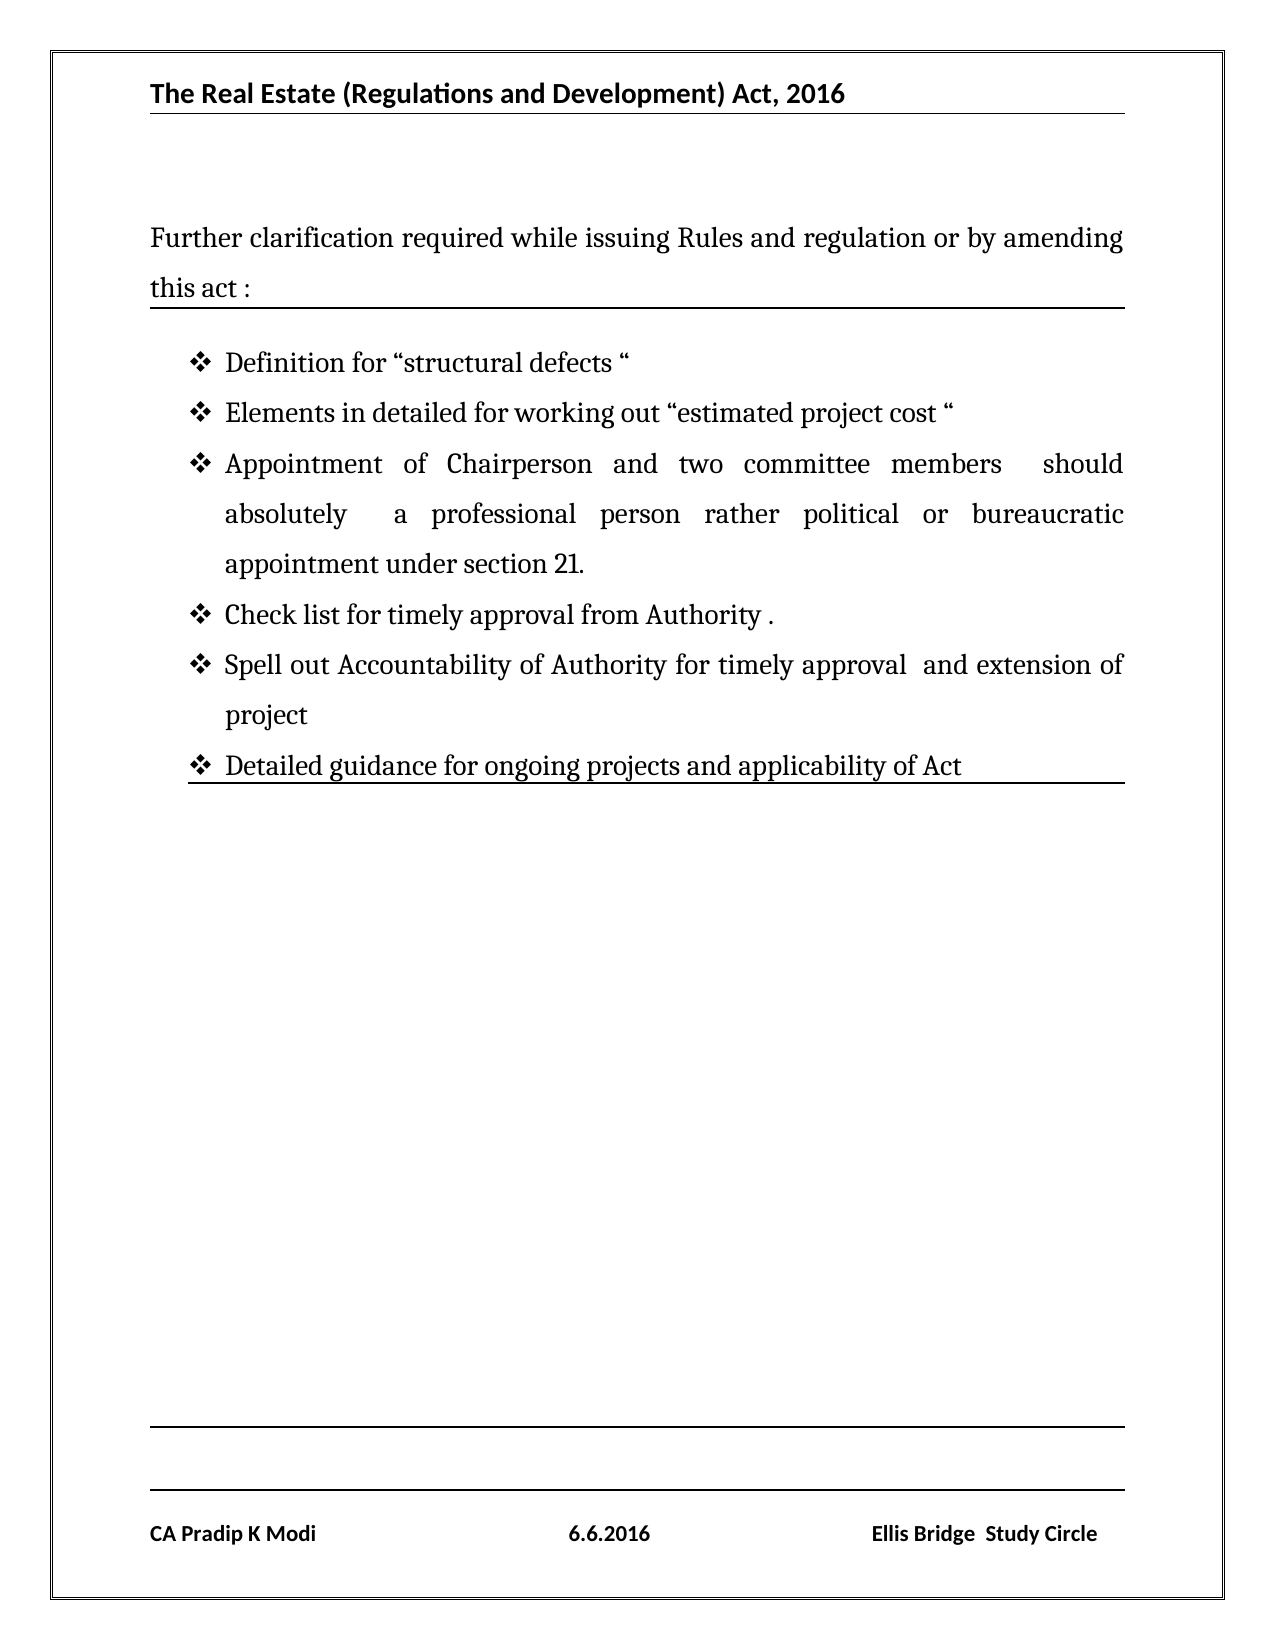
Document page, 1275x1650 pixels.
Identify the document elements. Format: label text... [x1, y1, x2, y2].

text Further clarification required while issuing Rules and regulation or by amending this act : [150, 221, 1125, 307]
list Elements in detailed for working out “estimated project cost “ [187, 397, 1125, 430]
list Appointment of Chairperson and two committee members should absolutely a professional person rather political or bureaucratic appointment under section 21. [187, 447, 1125, 581]
list Detailed guidance for ongoing projects and applicability of Act [187, 749, 1125, 784]
list Check list for timely approval from Authority . [187, 598, 1125, 631]
list Definition for “structural defects “ [187, 346, 1125, 380]
list Spell out Accountability of Authority for timely approval and extension of project [187, 648, 1125, 732]
